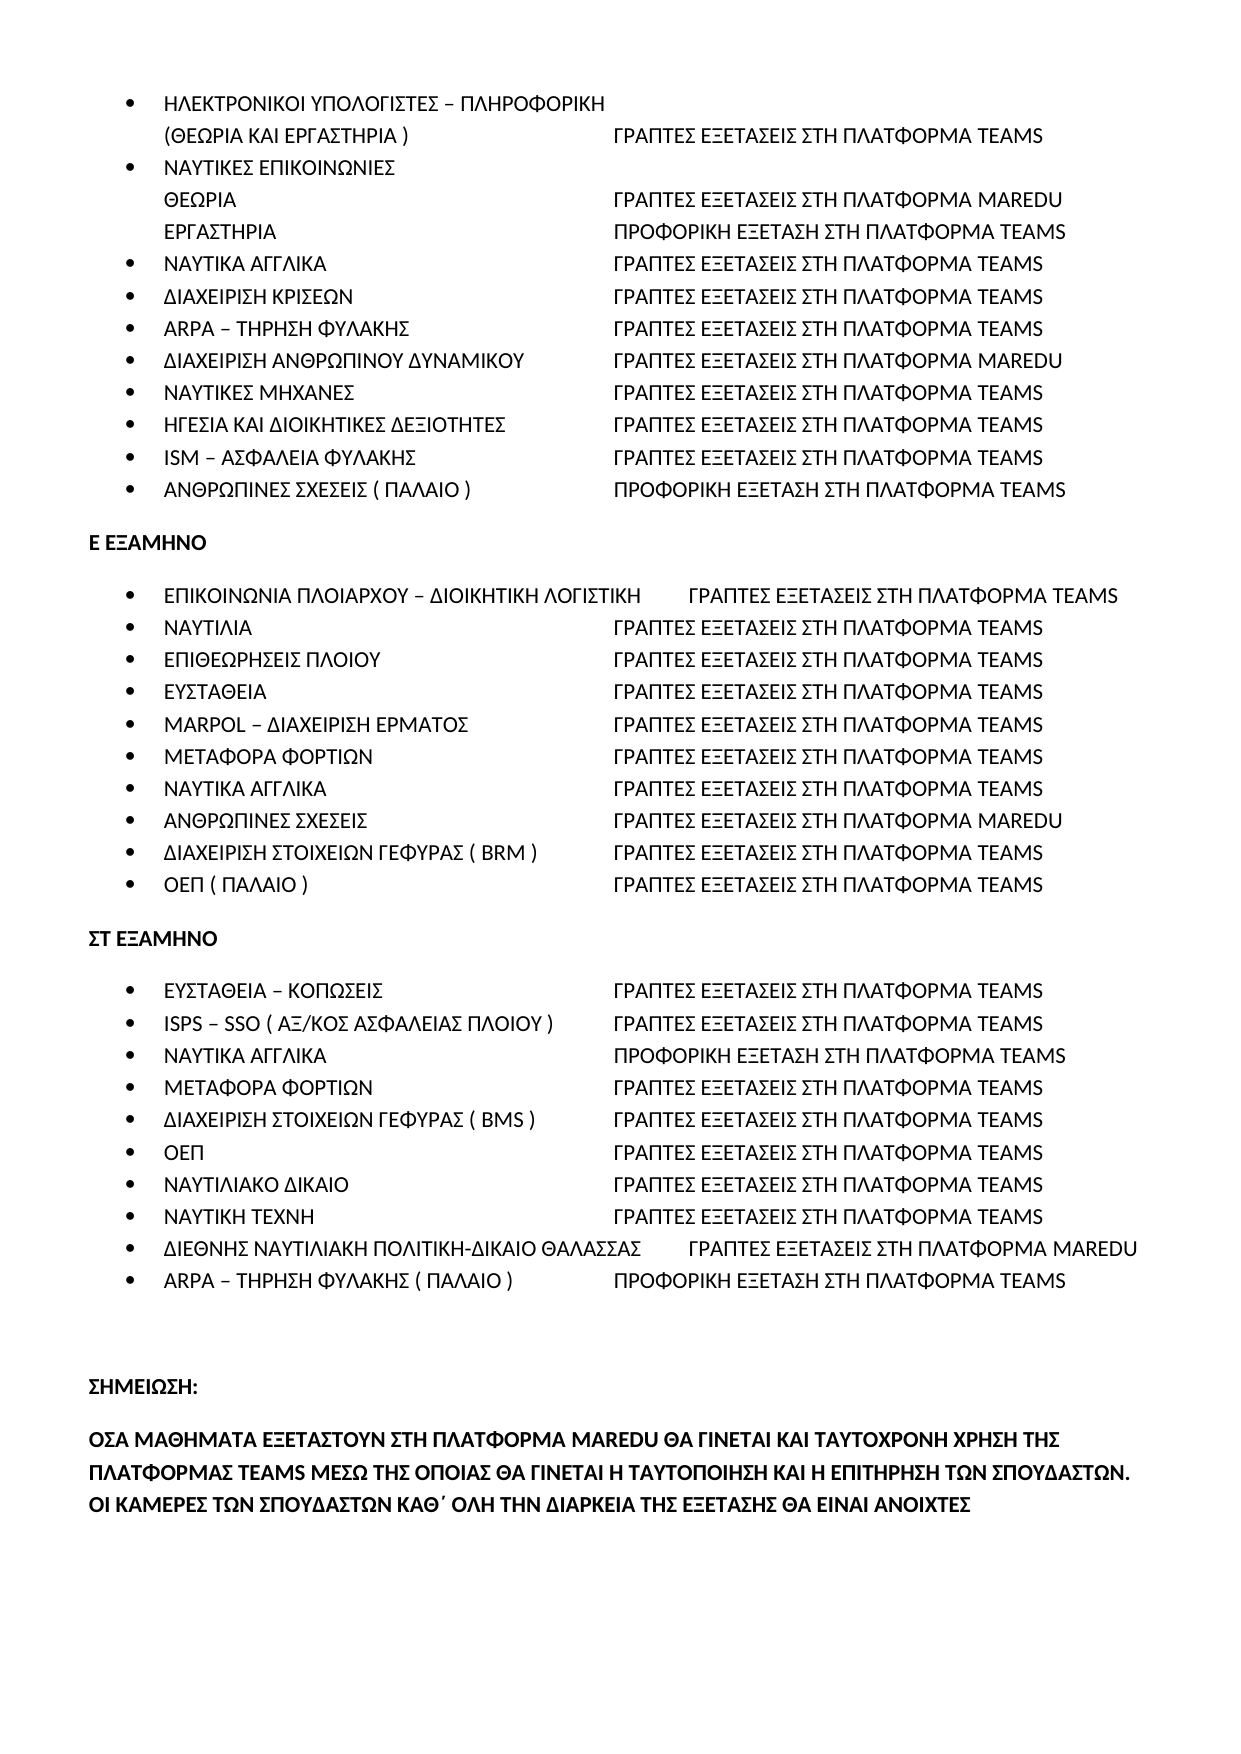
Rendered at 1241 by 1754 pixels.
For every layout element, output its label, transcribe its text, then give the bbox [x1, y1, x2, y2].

list ΝΑΥΤΙΚΑ ΑΓΓΛΙΚΑ ΓΡΑΠΤΕΣ ΕΞΕΤΑΣΕΙΣ ΣΤΗ ΠΛΑΤΦΟΡΜΑ TEAMS [126, 249, 1152, 278]
list ΝΑΥΤΙΛΙΑ ΓΡΑΠΤΕΣ ΕΞΕΤΑΣΕΙΣ ΣΤΗ ΠΛΑΤΦΟΡΜΑ TEAMS [126, 613, 1152, 641]
list MARPOL – ΔΙΑΧΕΙΡΙΣΗ ΕΡΜΑΤΟΣ ΓΡΑΠΤΕΣ ΕΞΕΤΑΣΕΙΣ ΣΤΗ ΠΛΑΤΦΟΡΜΑ TEAMS [126, 710, 1152, 738]
list ΔΙΑΧΕΙΡΙΣΗ ΣΤΟΙΧΕΙΩΝ ΓΕΦΥΡΑΣ ( BRM ) ΓΡΑΠΤΕΣ ΕΞΕΤΑΣΕΙΣ ΣΤΗ ΠΛΑΤΦΟΡΜΑ TEAMS [126, 838, 1152, 866]
list ARPA – ΤΗΡΗΣΗ ΦΥΛΑΚΗΣ ( ΠΑΛΑΙΟ ) ΠΡΟΦΟΡΙΚΗ ΕΞΕΤΑΣΗ ΣΤΗ ΠΛΑΤΦΟΡΜΑ TEAMS [126, 1266, 1152, 1294]
list ΔΙΑΧΕΙΡΙΣΗ ΑΝΘΡΩΠΙΝΟΥ ΔΥΝΑΜΙΚΟΥ ΓΡΑΠΤΕΣ ΕΞΕΤΑΣΕΙΣ ΣΤΗ ΠΛΑΤΦΟΡΜΑ MAREDU [126, 346, 1152, 374]
list ISM – ΑΣΦΑΛΕΙΑ ΦΥΛΑΚΗΣ ΓΡΑΠΤΕΣ ΕΞΕΤΑΣΕΙΣ ΣΤΗ ΠΛΑΤΦΟΡΜΑ TEAMS [126, 443, 1152, 471]
list ΝΑΥΤΙΛΙΑΚΟ ΔΙΚΑΙΟ ΓΡΑΠΤΕΣ ΕΞΕΤΑΣΕΙΣ ΣΤΗ ΠΛΑΤΦΟΡΜΑ TEAMS [126, 1170, 1152, 1198]
text ΟΣΑ ΜΑΘΗΜΑΤΑ ΕΞΕΤΑΣΤΟΥΝ ΣΤΗ ΠΛΑΤΦΟΡΜΑ MAREDU ΘΑ ΓΙΝΕΤΑΙ KAI ΤΑΥΤΟΧΡΟΝΗ ΧΡΗΣΗ ΤΗΣ ΠΛΑΤΦΟΡΜΑΣ TEAMS ΜΕΣΩ ΤΗΣ ΟΠΟΙΑΣ ΘΑ ΓΙΝΕΤΑΙ Η ΤΑΥΤΟΠΟΙΗΣΗ ΚΑΙ Η ΕΠΙΤΗΡΗΣΗ ΤΩΝ ΣΠΟΥΔΑΣΤΩΝ. ΟΙ ΚΑΜΕΡΕΣ ΤΩΝ ΣΠΟΥΔΑΣΤΩΝ ΚΑΘ΄ ΟΛΗ ΤΗΝ ΔΙΑΡΚΕΙΑ ΤΗΣ ΕΞΕΤΑΣΗΣ ΘΑ ΕΙΝΑΙ ΑΝΟΙΧΤΕΣ [89, 1425, 1152, 1518]
list ΗΓΕΣΙΑ ΚΑΙ ΔΙΟΙΚΗΤΙΚΕΣ ΔΕΞΙΟΤΗΤΕΣ ΓΡΑΠΤΕΣ ΕΞΕΤΑΣΕΙΣ ΣΤΗ ΠΛΑΤΦΟΡΜΑ TEAMS [126, 411, 1152, 438]
list ΕΠΙΘΕΩΡΗΣΕΙΣ ΠΛΟΙΟΥ ΓΡΑΠΤΕΣ ΕΞΕΤΑΣΕΙΣ ΣΤΗ ΠΛΑΤΦΟΡΜΑ TEAMS [126, 645, 1152, 673]
list ΟΕΠ ( ΠΑΛΑΙΟ ) ΓΡΑΠΤΕΣ ΕΞΕΤΑΣΕΙΣ ΣΤΗ ΠΛΑΤΦΟΡΜΑ TEAMS [126, 871, 1152, 899]
list ΜΕΤΑΦΟΡΑ ΦΟΡΤΙΩΝ ΓΡΑΠΤΕΣ ΕΞΕΤΑΣΕΙΣ ΣΤΗ ΠΛΑΤΦΟΡΜΑ TEAMS [126, 1073, 1152, 1101]
list ΗΛΕΚΤΡΟΝΙΚΟΙ ΥΠΟΛΟΓΙΣΤΕΣ – ΠΛΗΡΟΦΟΡΙΚΗ (ΘΕΩΡΙΑ ΚΑΙ ΕΡΓΑΣΤΗΡΙΑ ) ΓΡΑΠΤΕΣ ΕΞΕΤΑΣΕΙΣ ΣΤΗ ΠΛΑΤΦΟΡΜΑ TEAMS [126, 89, 1152, 149]
list ΔΙΕΘΝΗΣ ΝΑΥΤΙΛΙΑΚΗ ΠΟΛΙΤΙΚΗ-ΔΙΚΑΙΟ ΘΑΛΑΣΣΑΣ ΓΡΑΠΤΕΣ ΕΞΕΤΑΣΕΙΣ ΣΤΗ ΠΛΑΤΦΟΡΜΑ MAREDU [126, 1234, 1152, 1262]
list ΑΝΘΡΩΠΙΝΕΣ ΣΧΕΣΕΙΣ ( ΠΑΛΑΙΟ ) ΠΡΟΦΟΡΙΚΗ ΕΞΕΤΑΣΗ ΣΤΗ ΠΛΑΤΦΟΡΜΑ TEAMS [126, 475, 1152, 503]
list ΑΝΘΡΩΠΙΝΕΣ ΣΧΕΣΕΙΣ ΓΡΑΠΤΕΣ ΕΞΕΤΑΣΕΙΣ ΣΤΗ ΠΛΑΤΦΟΡΜΑ MAREDU [126, 806, 1152, 834]
list ΔΙΑΧΕΙΡΙΣΗ ΣΤΟΙΧΕΙΩΝ ΓΕΦΥΡΑΣ ( BMS ) ΓΡΑΠΤΕΣ ΕΞΕΤΑΣΕΙΣ ΣΤΗ ΠΛΑΤΦΟΡΜΑ TEAMS [126, 1105, 1152, 1133]
list ΜΕΤΑΦΟΡΑ ΦΟΡΤΙΩΝ ΓΡΑΠΤΕΣ ΕΞΕΤΑΣΕΙΣ ΣΤΗ ΠΛΑΤΦΟΡΜΑ TEAMS [126, 742, 1152, 770]
list ΝΑΥΤΙΚΕΣ ΕΠΙΚΟΙΝΩΝΙΕΣ ΘΕΩΡΙΑ ΓΡΑΠΤΕΣ ΕΞΕΤΑΣΕΙΣ ΣΤΗ ΠΛΑΤΦΟΡΜΑ MAREDU ΕΡΓΑΣΤΗΡΙΑ ΠΡΟΦΟΡΙΚΗ ΕΞΕΤΑΣΗ ΣΤΗ ΠΛΑΤΦΟΡΜΑ TEAMS [126, 153, 1152, 245]
list ISPS – SSO ( ΑΞ/ΚΟΣ ΑΣΦΑΛΕΙΑΣ ΠΛΟΙΟΥ ) ΓΡΑΠΤΕΣ ΕΞΕΤΑΣΕΙΣ ΣΤΗ ΠΛΑΤΦΟΡΜΑ TEAMS [126, 1009, 1152, 1037]
list ΝΑΥΤΙΚΑ ΑΓΓΛΙΚΑ ΓΡΑΠΤΕΣ ΕΞΕΤΑΣΕΙΣ ΣΤΗ ΠΛΑΤΦΟΡΜΑ TEAMS [126, 774, 1152, 802]
text Ε ΕΞΑΜΗΝΟ [89, 528, 1152, 556]
list ΝΑΥΤΙΚΗ ΤΕΧΝΗ ΓΡΑΠΤΕΣ ΕΞΕΤΑΣΕΙΣ ΣΤΗ ΠΛΑΤΦΟΡΜΑ TEAMS [126, 1202, 1152, 1230]
list ARPA – ΤΗΡΗΣΗ ΦΥΛΑΚΗΣ ΓΡΑΠΤΕΣ ΕΞΕΤΑΣΕΙΣ ΣΤΗ ΠΛΑΤΦΟΡΜΑ TEAMS [126, 314, 1152, 342]
list ΝΑΥΤΙΚΕΣ ΜΗΧΑΝΕΣ ΓΡΑΠΤΕΣ ΕΞΕΤΑΣΕΙΣ ΣΤΗ ΠΛΑΤΦΟΡΜΑ TEAMS [126, 378, 1152, 406]
list ΕΠΙΚΟΙΝΩΝΙΑ ΠΛΟΙΑΡΧΟΥ – ΔΙΟΙΚΗΤΙΚΗ ΛΟΓΙΣΤΙΚΗ ΓΡΑΠΤΕΣ ΕΞΕΤΑΣΕΙΣ ΣΤΗ ΠΛΑΤΦΟΡΜΑ TEAMS [126, 581, 1152, 609]
list ΝΑΥΤΙΚΑ ΑΓΓΛΙΚΑ ΠΡΟΦΟΡΙΚΗ ΕΞΕΤΑΣΗ ΣΤΗ ΠΛΑΤΦΟΡΜΑ TEAMS [126, 1041, 1152, 1069]
list ΕΥΣΤΑΘΕΙΑ – ΚΟΠΩΣΕΙΣ ΓΡΑΠΤΕΣ ΕΞΕΤΑΣΕΙΣ ΣΤΗ ΠΛΑΤΦΟΡΜΑ TEAMS [126, 977, 1152, 1005]
list ΟΕΠ ΓΡΑΠΤΕΣ ΕΞΕΤΑΣΕΙΣ ΣΤΗ ΠΛΑΤΦΟΡΜΑ TEAMS [126, 1138, 1152, 1166]
list ΕΥΣΤΑΘΕΙΑ ΓΡΑΠΤΕΣ ΕΞΕΤΑΣΕΙΣ ΣΤΗ ΠΛΑΤΦΟΡΜΑ TEAMS [126, 677, 1152, 706]
text ΣΤ ΕΞΑΜΗΝΟ [89, 924, 1152, 952]
list ΔΙΑΧΕΙΡΙΣΗ ΚΡΙΣΕΩΝ ΓΡΑΠΤΕΣ ΕΞΕΤΑΣΕΙΣ ΣΤΗ ΠΛΑΤΦΟΡΜΑ TEAMS [126, 282, 1152, 310]
text ΣΗΜΕΙΩΣΗ: [89, 1372, 1152, 1400]
